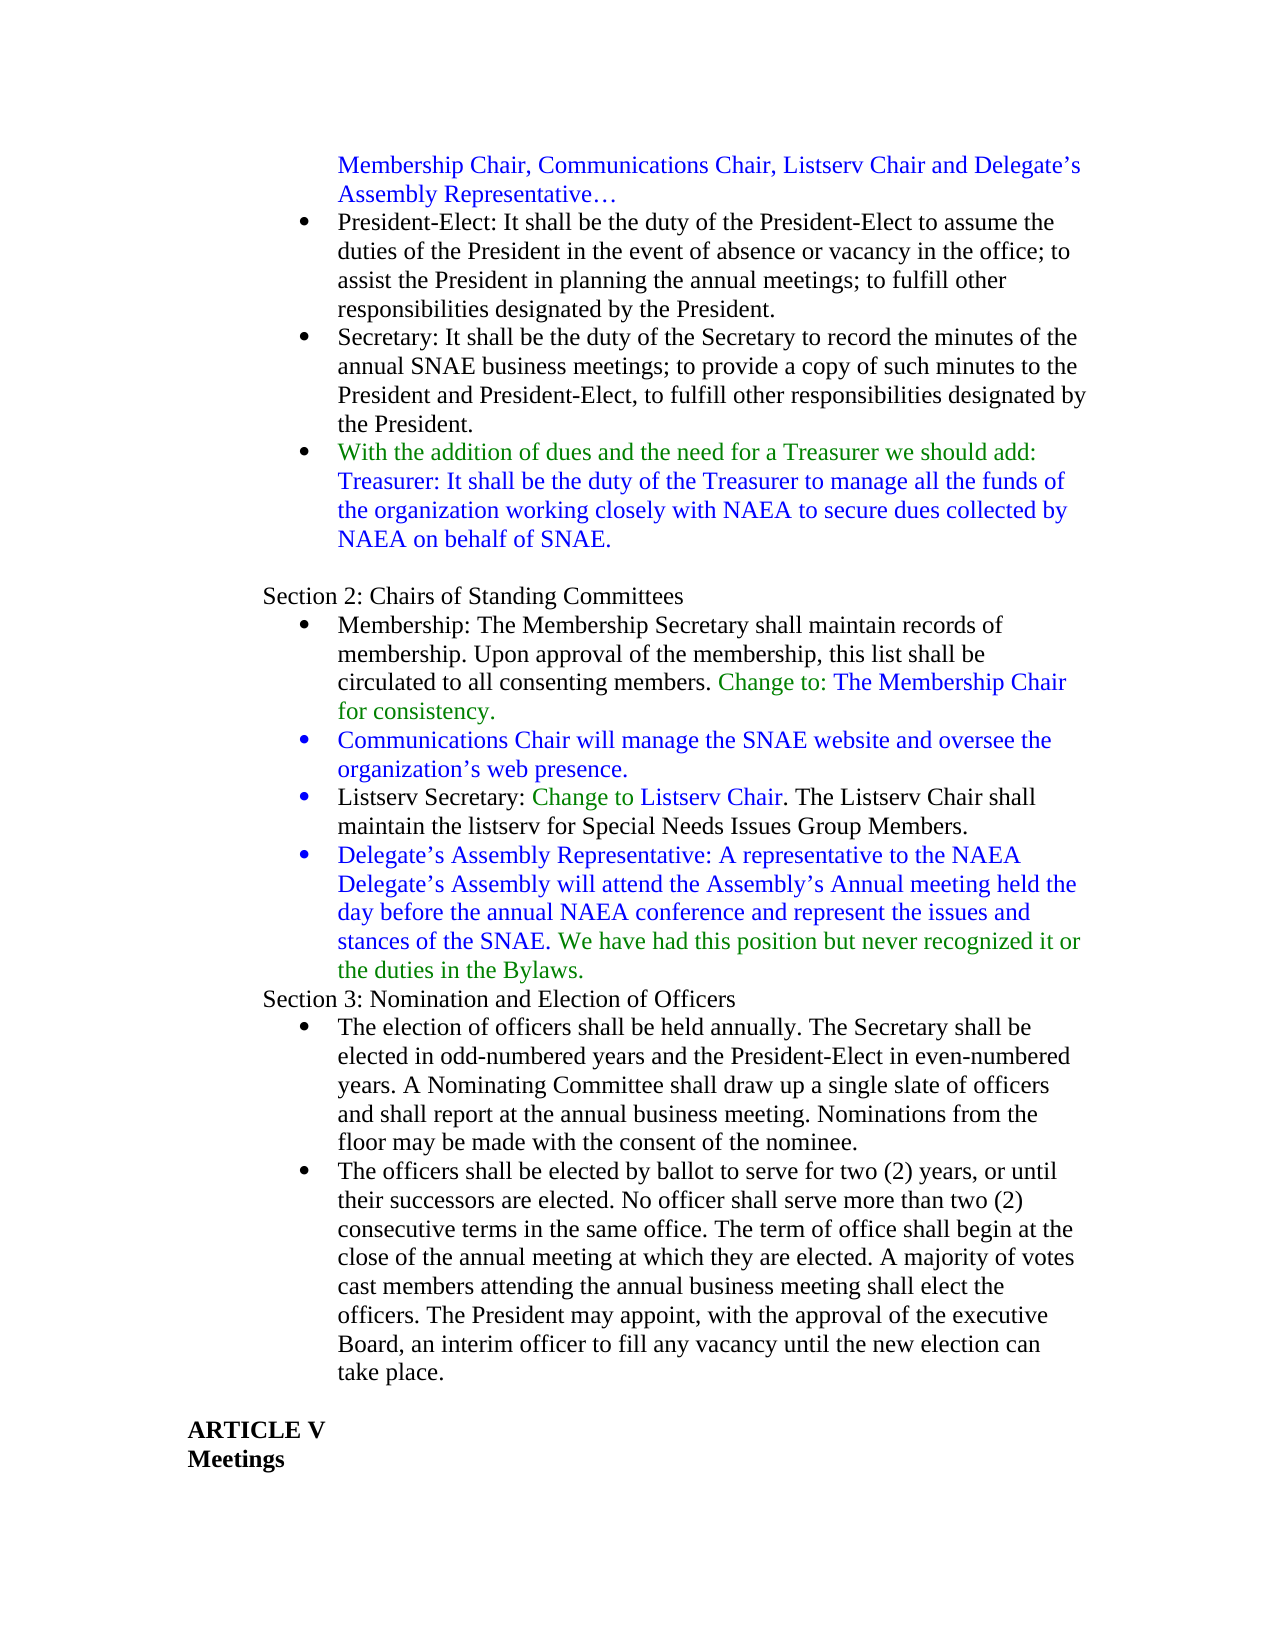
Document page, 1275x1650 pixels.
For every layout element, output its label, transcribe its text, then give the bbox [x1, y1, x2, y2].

list Listserv Secretary: Change to Listserv Chair. The Listserv Chair shall maintain the listserv for Special Needs Issues Group Members. [300, 782, 1087, 840]
list The officers shall be elected by ballot to serve for two (2) years, or until their successors are elected. No officer shall serve more than two (2) consecutive terms in the same office. The term of office shall begin at the close of the annual meeting at which they are elected. A majority of votes cast members attending the annual business meeting shall elect the officers. The President may appoint, with the approval of the executive Board, an interim officer to fill any vacancy until the new election can take place. [300, 1156, 1087, 1386]
text Section 2: Chairs of Standing Committees [262, 581, 1087, 610]
list With the addition of dues and the need for a Treasurer we should add: Treasurer: It shall be the duty of the Treasurer to manage all the funds of the organization working closely with NAEA to secure dues collected by NAEA on behalf of SNAE. [300, 437, 1087, 552]
list Delegate’s Assembly Representative: A representative to the NAEA Delegate’s Assembly will attend the Assembly’s Annual meeting held the day before the annual NAEA conference and represent the issues and stances of the SNAE. We have had this position but never recognized it or the duties in the Bylaws. [300, 840, 1087, 984]
list Secretary: It shall be the duty of the Secretary to record the minutes of the annual SNAE business meetings; to provide a copy of such minutes to the President and President-Elect, to fulfill other responsibilities designated by the President. [300, 322, 1087, 437]
list The election of officers shall be held annually. The Secretary shall be elected in odd-numbered years and the President-Elect in even-numbered years. A Nominating Committee shall draw up a single slate of officers and shall report at the annual business meeting. Nominations from the floor may be made with the consent of the nominee. [300, 1012, 1087, 1156]
text Meetings [187, 1444, 1087, 1472]
list President-Elect: It shall be the duty of the President-Elect to assume the duties of the President in the event of absence or vacancy in the office; to assist the President in planning the annual meetings; to fulfill other responsibilities designated by the President. [300, 207, 1087, 322]
list Communications Chair will manage the SNAE website and oversee the organization’s web presence. [300, 725, 1087, 782]
text Section 3: Nomination and Election of Officers [262, 984, 1087, 1012]
text ARTICLE V [187, 1415, 1087, 1444]
list Membership: The Membership Secretary shall maintain records of membership. Upon approval of the membership, this list shall be circulated to all consenting members. Change to: The Membership Chair for consistency. [300, 610, 1087, 725]
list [300, 150, 1087, 207]
